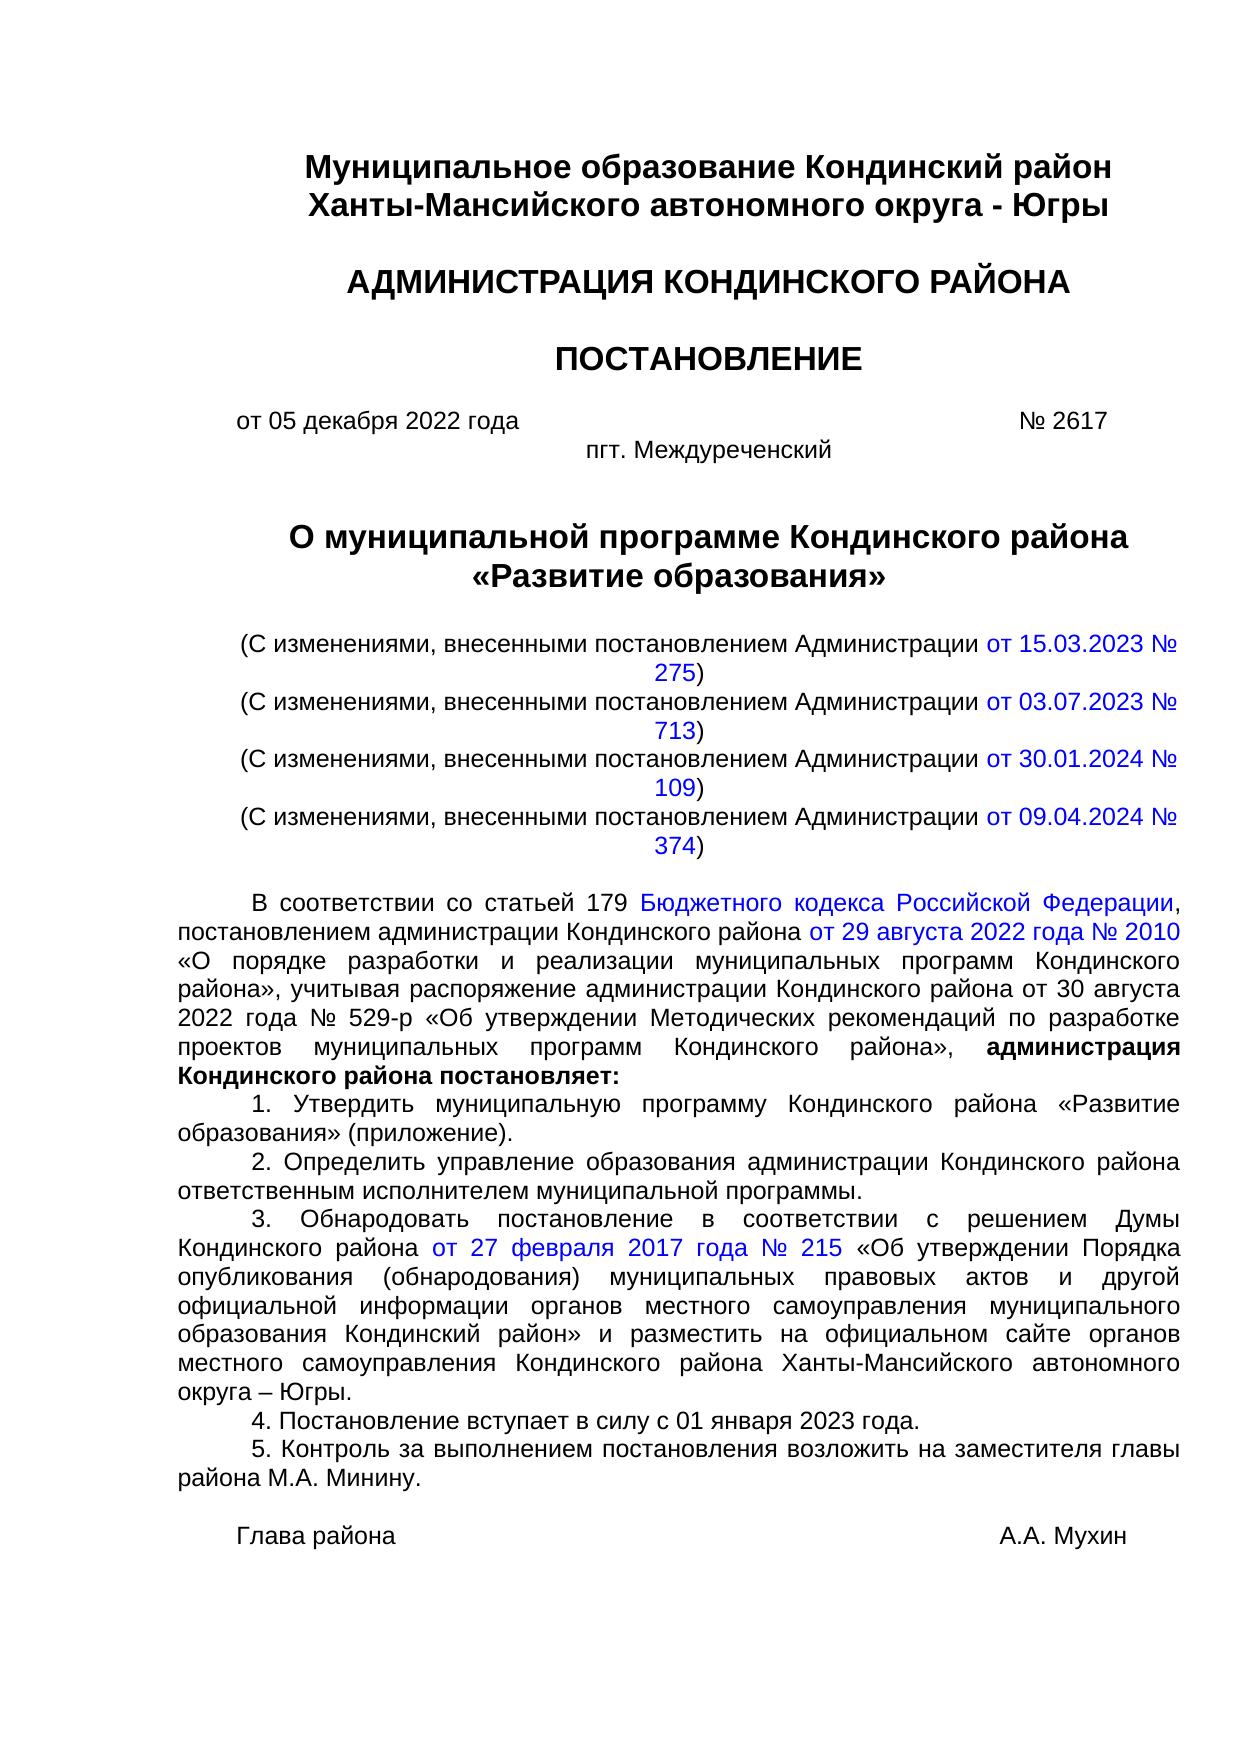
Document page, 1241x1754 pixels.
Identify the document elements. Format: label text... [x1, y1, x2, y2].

text (С изменениями, внесенными постановлением Администрации от 30.01.2024 № 109) [177, 744, 1181, 802]
text 3. Обнародовать постановление в соответствии с решением Думы Кондинского района от 27 февраля 2017 года № 215 «Об утверждении Порядка опубликования (обнародования) муниципальных правовых актов и другой официальной информации органов местного самоуправления муниципального образования Кондинский район» и разместить на официальном сайте органов местного самоуправления Кондинского района Ханты-Мансийского автономного округа – Югры. [177, 1204, 1181, 1406]
text 4. Постановление вступает в силу с 01 января 2023 года. [177, 1406, 1181, 1434]
subtitle ПОСТАНОВЛЕНИЕ [177, 339, 1181, 377]
text В соответствии со статьей 179 Бюджетного кодекса Российской Федерации, постановлением администрации Кондинского района от 29 августа 2022 года № 2010 «О порядке разработки и реализации муниципальных программ Кондинского района», учитывая распоряжение администрации Кондинского района от 30 августа 2022 года № 529-р «Об утверждении Методических рекомендаций по разработке проектов муниципальных программ Кондинского района», администрация Кондинского района постановляет: [177, 888, 1181, 1089]
text пгт. Междуреченский [177, 435, 1181, 464]
title О муниципальной программе Кондинского района «Развитие образования» [177, 517, 1181, 594]
text Ханты-Мансийского автономного округа - Югры [177, 185, 1181, 224]
text 2. Определить управление образования администрации Кондинского района ответственным исполнителем муниципальной программы. [177, 1147, 1181, 1204]
text Муниципальное образование Кондинский район [177, 147, 1181, 185]
text 1. Утвердить муниципальную программу Кондинского района «Развитие образования» (приложение). [177, 1089, 1181, 1147]
subtitle АДМИНИСТРАЦИЯ КОНДИНСКОГО РАЙОНА [177, 262, 1181, 301]
text Глава района А.А. Мухин [177, 1521, 1181, 1549]
text от 05 декабря 2022 года № 2617 [177, 406, 1181, 435]
text (С изменениями, внесенными постановлением Администрации от 03.07.2023 № 713) [177, 687, 1181, 744]
text 5. Контроль за выполнением постановления возложить на заместителя главы района М.А. Минину. [177, 1434, 1181, 1492]
text (С изменениями, внесенными постановлением Администрации от 09.04.2024 № 374) [177, 802, 1181, 859]
text (С изменениями, внесенными постановлением Администрации от 15.03.2023 № 275) [177, 629, 1181, 687]
